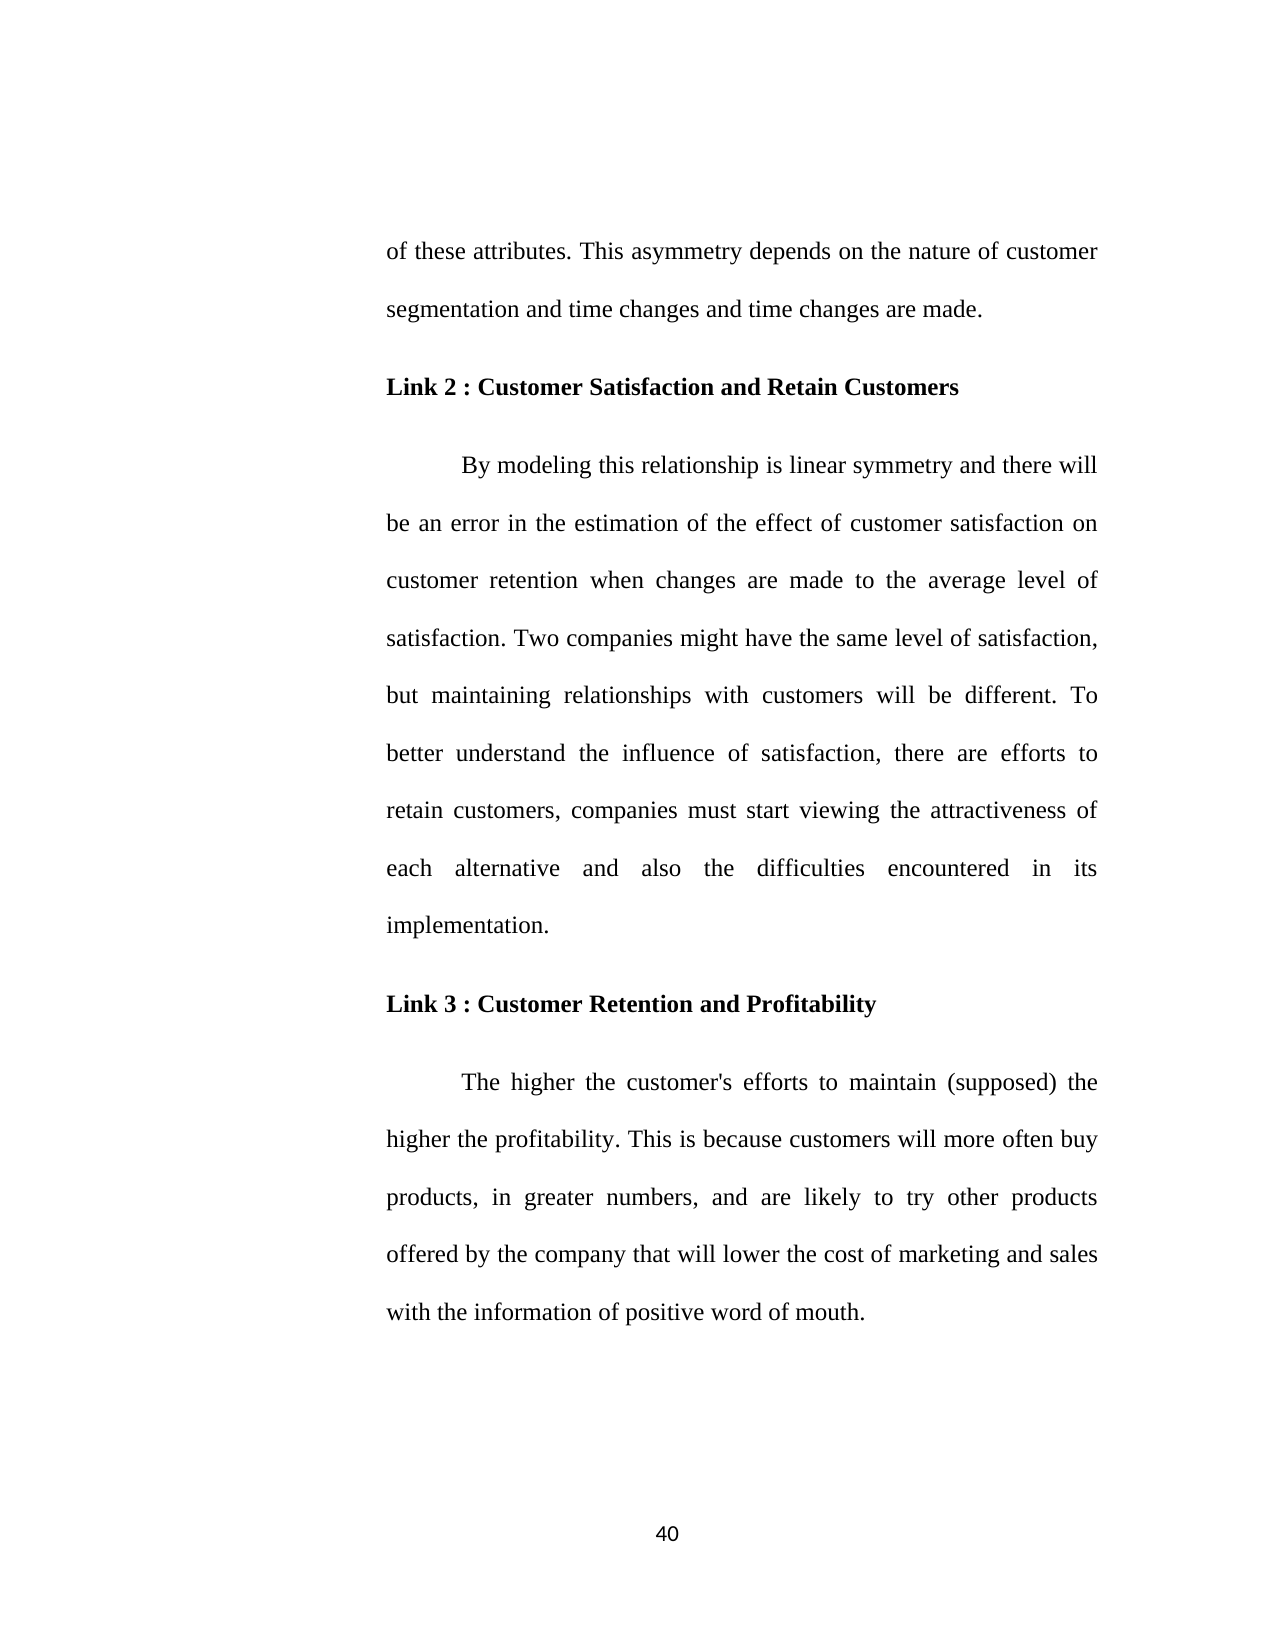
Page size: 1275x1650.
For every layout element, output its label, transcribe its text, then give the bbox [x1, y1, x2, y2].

text By modeling this relationship is linear symmetry and there will be an error in the estimation of the effect of customer satisfaction on customer retention when changes are made to the average level of satisfaction. Two companies might have the same level of satisfaction, but maintaining relationships with customers will be different. To better understand the influence of satisfaction, there are efforts to retain customers, companies must start viewing the attractiveness of each alternative and also the difficulties encountered in its implementation. [386, 450, 1098, 939]
text The higher the customer's efforts to maintain (supposed) the higher the profitability. This is because customers will more often buy products, in greater numbers, and are likely to try other products offered by the company that will lower the cost of marketing and sales with the information of positive word of mouth. [386, 1067, 1098, 1326]
text Link 2 : Customer Satisfaction and Retain Customers [386, 372, 1098, 401]
text Link 3 : Customer Retention and Profitability [386, 989, 1098, 1017]
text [386, 236, 1098, 322]
